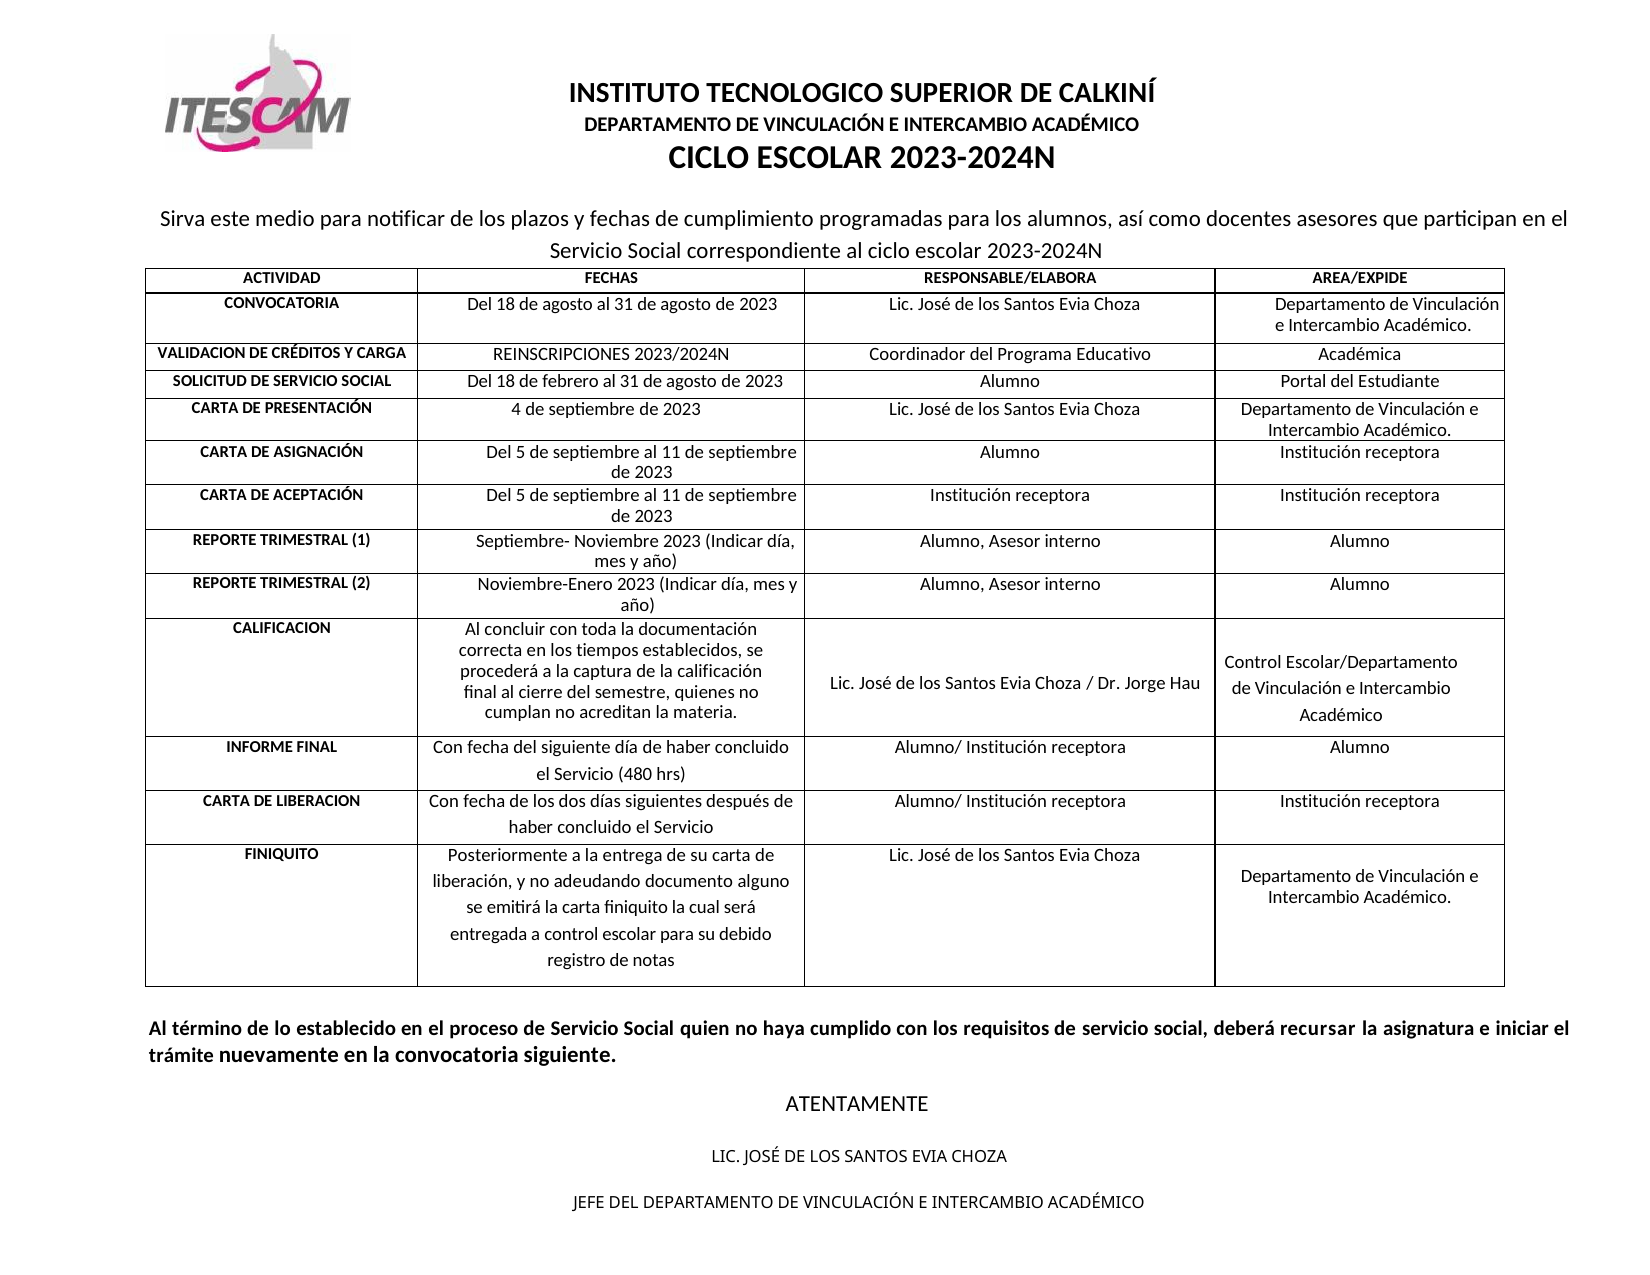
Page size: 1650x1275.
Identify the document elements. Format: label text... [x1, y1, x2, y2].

text Al término de lo establecido en el proceso de Servicio Social quien no haya cumplido con los requisitos de servicio social, deberá recursar la asignatura e iniciar el trámite nuevamente en la convocatoria siguiente. [149, 1014, 1579, 1068]
table_cell Alumno [1216, 574, 1504, 618]
table_cell Alumno/ Institución receptora [805, 791, 1214, 843]
table_cell Institución receptora [1216, 441, 1504, 484]
table_cell REINSCRIPCIONES 2023/2024N [418, 344, 804, 370]
table_cell Alumno [805, 441, 1214, 484]
table_cell Alumno/ Institución receptora [805, 737, 1214, 790]
table_cell Posteriormente a la entrega de su carta de liberación, y no adeudando documento alguno se emitirá la carta finiquito la cual será entregada a control escolar para su debido registro de notas [418, 845, 804, 986]
table_cell CARTA DE ASIGNACIÓN [146, 441, 417, 484]
table_cell Del 18 de febrero al 31 de agosto de 2023 [418, 371, 804, 397]
table_cell Alumno [1216, 530, 1504, 572]
text LIC. JOSÉ DE LOS SANTOS EVIA CHOZA [462, 1145, 1256, 1167]
picture [165, 34, 351, 152]
table_cell Departamento de Vinculación e Intercambio Académico. [1216, 399, 1504, 440]
table_cell Noviembre-Enero 2023 (Indicar día, mes y año) [418, 574, 804, 618]
table_cell Departamento de Vinculación e Intercambio Académico. [1216, 845, 1504, 986]
table_cell Lic. José de los Santos Evia Choza [805, 845, 1214, 986]
table_cell Del 5 de septiembre al 11 de septiembre de 2023 [418, 485, 804, 529]
table_cell Académica [1216, 344, 1504, 370]
table_cell 4 de septiembre de 2023 [418, 399, 804, 440]
table_cell Lic. José de los Santos Evia Choza [805, 294, 1214, 343]
table_cell Con fecha de los dos días siguientes después de haber concluido el Servicio [418, 791, 804, 843]
table_cell Septiembre- Noviembre 2023 (Indicar día, mes y año) [418, 530, 804, 572]
table_cell Departamento de Vinculación e Intercambio Académico. [1216, 294, 1504, 343]
table_cell Del 18 de agosto al 31 de agosto de 2023 [418, 294, 804, 343]
table_cell Portal del Estudiante [1216, 371, 1504, 397]
table_cell CARTA DE ACEPTACIÓN [146, 485, 417, 529]
text JEFE DEL DEPARTAMENTO DE VINCULACIÓN E INTERCAMBIO ACADÉMICO [462, 1190, 1256, 1213]
table_cell Con fecha del siguiente día de haber concluido el Servicio (480 hrs) [418, 737, 804, 790]
table_header ACTIVIDAD [146, 269, 417, 292]
text ATENTAMENTE [768, 1089, 946, 1117]
table_cell REPORTE TRIMESTRAL (1) [146, 530, 417, 572]
table_cell CARTA DE PRESENTACIÓN [146, 399, 417, 440]
table_cell Institución receptora [1216, 791, 1504, 843]
text DEPARTAMENTO DE VINCULACIÓN E INTERCAMBIO ACADÉMICO [488, 111, 1235, 137]
table_cell Alumno [805, 371, 1214, 397]
table_cell Institución receptora [1216, 485, 1504, 529]
table_cell CARTA DE LIBERACION [146, 791, 417, 843]
table_cell Control Escolar/Departamento de Vinculación e Intercambio Académico [1216, 619, 1504, 736]
table_cell Alumno [1216, 737, 1504, 790]
text CICLO ESCOLAR 2023-2024N [663, 137, 1060, 176]
table_cell VALIDACION DE CRÉDITOS Y CARGA [146, 344, 417, 370]
table_cell CALIFICACION [146, 619, 417, 736]
text Servicio Social correspondiente al ciclo escolar 2023-2024N [549, 237, 1585, 264]
text Sirva este medio para notificar de los plazos y fechas de cumplimiento programadas para los alumnos, así como docentes asesores que participan en el [160, 204, 1585, 232]
table_cell Coordinador del Programa Educativo [805, 344, 1214, 370]
table_cell Lic. José de los Santos Evia Choza [805, 399, 1214, 440]
table_cell Alumno, Asesor interno [805, 530, 1214, 572]
table_header FECHAS [418, 269, 804, 292]
table_header RESPONSABLE/ELABORA [805, 269, 1214, 292]
table_cell CONVOCATORIA [146, 294, 417, 343]
table_cell Institución receptora [805, 485, 1214, 529]
table_cell SOLICITUD DE SERVICIO SOCIAL [146, 371, 417, 397]
table_header AREA/EXPIDE [1216, 269, 1504, 292]
text INSTITUTO TECNOLOGICO SUPERIOR DE CALKINÍ [488, 74, 1235, 110]
table_cell REPORTE TRIMESTRAL (2) [146, 574, 417, 618]
table_cell INFORME FINAL [146, 737, 417, 790]
table_cell Al concluir con toda la documentación correcta en los tiempos establecidos, se procederá a la captura de la calificación final al cierre del semestre, quienes no cumplan no acreditan la materia. [418, 619, 804, 736]
table_cell Alumno, Asesor interno [805, 574, 1214, 618]
table_cell FINIQUITO [146, 845, 417, 986]
table_cell Del 5 de septiembre al 11 de septiembre de 2023 [418, 441, 804, 484]
table_cell Lic. José de los Santos Evia Choza / Dr. Jorge Hau [805, 619, 1214, 736]
